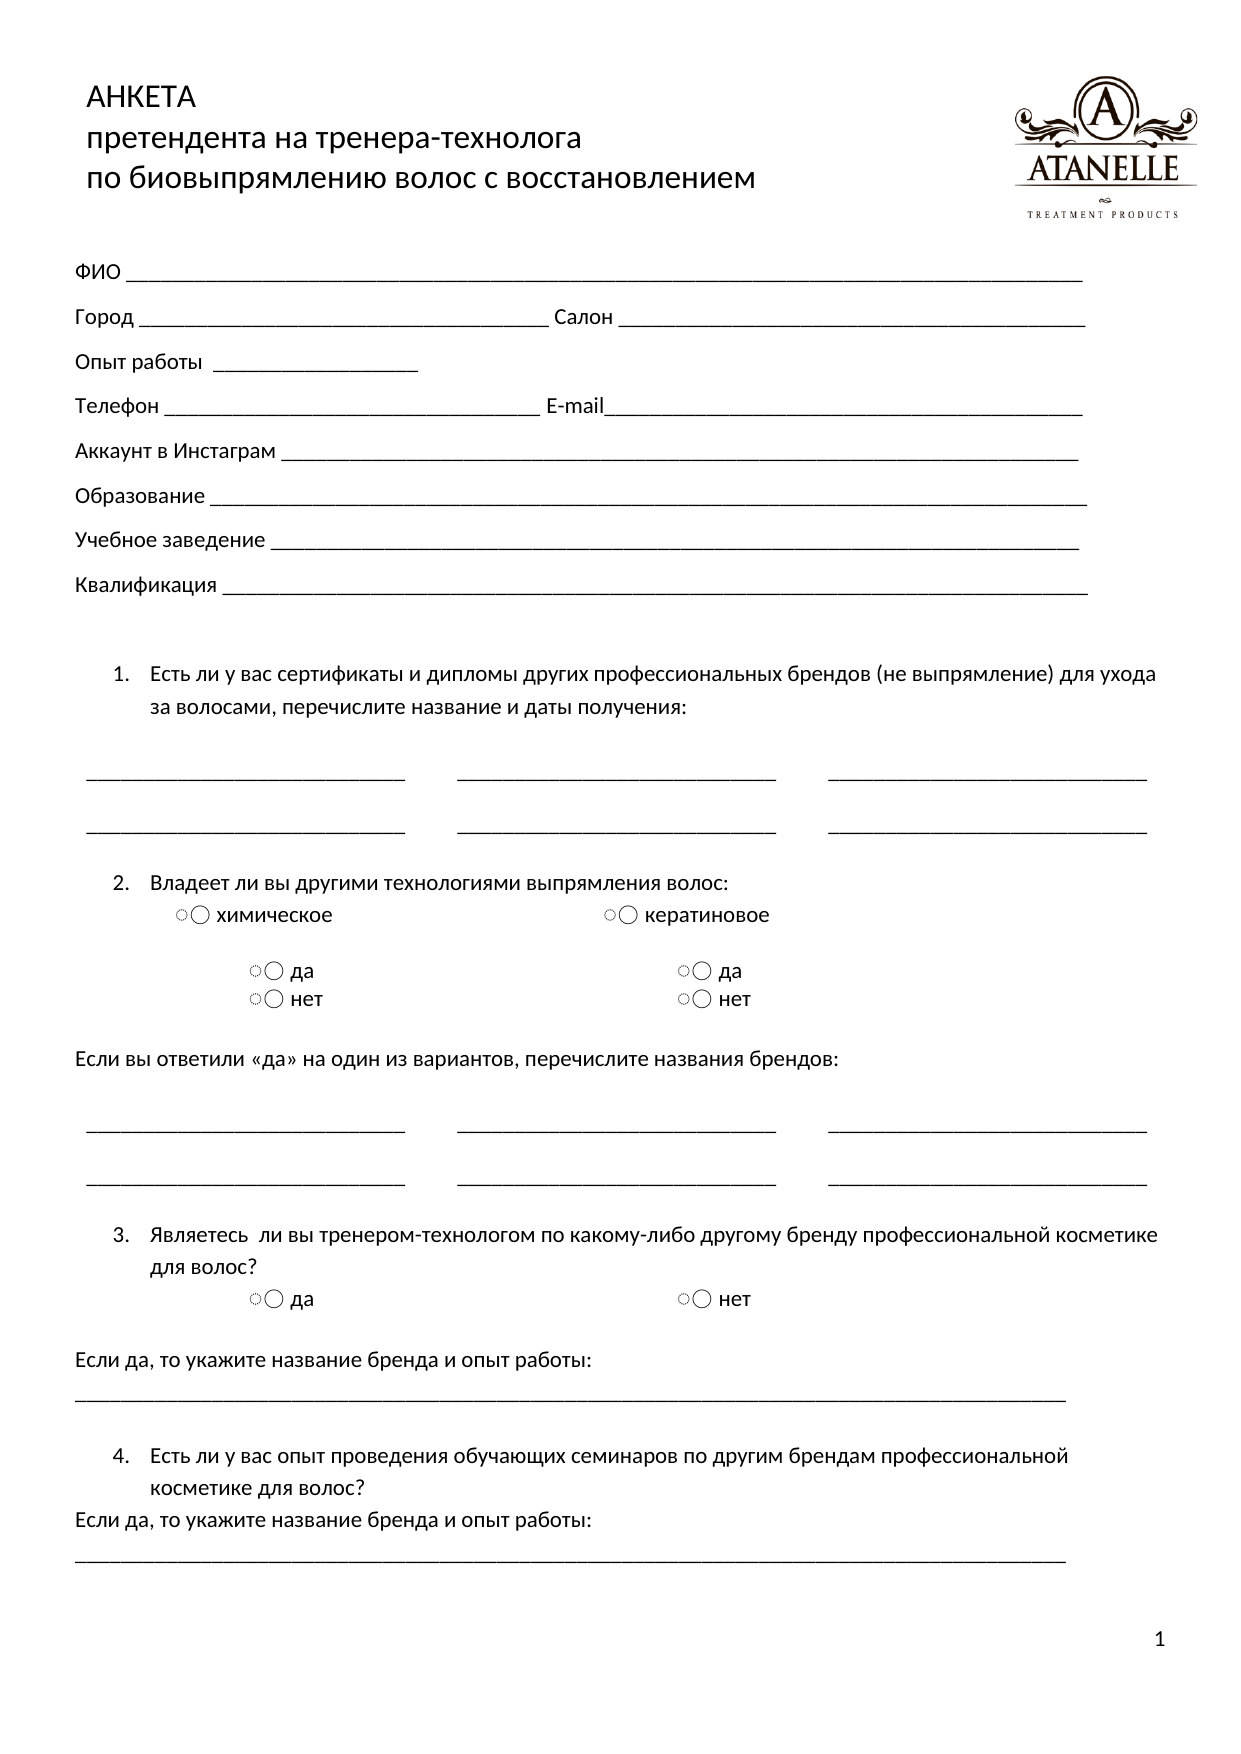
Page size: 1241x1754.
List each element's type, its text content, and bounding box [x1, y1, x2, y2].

text Если да, то укажите название бренда и опыт работы: _______________________________________________________________________________________ [75, 1506, 1165, 1566]
table_cell ⃝ нет [75, 984, 544, 1012]
text Если да, то укажите название бренда и опыт работы: _______________________________________________________________________________________ [75, 1345, 1165, 1405]
list Есть ли у вас сертификаты и дипломы других профессиональных брендов (не выпрямление) для ухода за волосами, перечислите название и даты получения: [112, 659, 1165, 720]
table_cell ____________________________ [817, 809, 1188, 868]
table_header [869, 75, 1208, 225]
table_cell ____________________________ [75, 809, 446, 868]
table_header ⃝ химическое [75, 900, 544, 956]
table_header ____________________________ [446, 1109, 817, 1161]
list Владеет ли вы другими технологиями выпрямления волос: [112, 868, 1165, 896]
text Учебное заведение _______________________________________________________________________ [75, 526, 1165, 553]
table_cell ____________________________ [817, 1161, 1188, 1220]
list Есть ли у вас опыт проведения обучающих семинаров по другим брендам профессиональной косметике для волос? [112, 1441, 1165, 1501]
table_header ____________________________ [446, 756, 817, 809]
table_header ____________________________ [75, 756, 446, 809]
table_header ⃝ кератиновое [544, 900, 1188, 956]
list Являетесь ли вы тренером-технологом по какому-либо другому бренду профессиональной косметике для волос? [112, 1220, 1165, 1280]
text ФИО ____________________________________________________________________________________ [75, 257, 1165, 285]
table_header ⃝ нет [544, 1285, 1188, 1312]
picture [1014, 75, 1198, 218]
table_cell ⃝ нет [544, 984, 1188, 1012]
text Телефон _________________________________ E-mail__________________________________________ [75, 391, 1165, 419]
text Образование _____________________________________________________________________________ [75, 481, 1165, 509]
text Город ____________________________________ Салон _________________________________________ [75, 302, 1165, 330]
text Квалификация ____________________________________________________________________________ [75, 570, 1165, 598]
table_cell ____________________________ [446, 809, 817, 868]
table_header ____________________________ [75, 1109, 446, 1161]
table_header ⃝ да [75, 1285, 544, 1312]
table_cell ____________________________ [75, 1161, 446, 1220]
text Аккаунт в Инстаграм ______________________________________________________________________ [75, 436, 1165, 464]
text Опыт работы __________________ [75, 347, 1165, 375]
table_header ____________________________ [817, 756, 1188, 809]
table_header ____________________________ [817, 1109, 1188, 1161]
table_cell ____________________________ [446, 1161, 817, 1220]
table_cell ⃝ да [75, 956, 544, 984]
table_header АНКЕТА претендента на тренера-технолога по биовыпрямлению волос с восстановлением [75, 75, 869, 225]
text Если вы ответили «да» на один из вариантов, перечислите названия брендов: [75, 1044, 1165, 1072]
table_cell ⃝ да [544, 956, 1188, 984]
